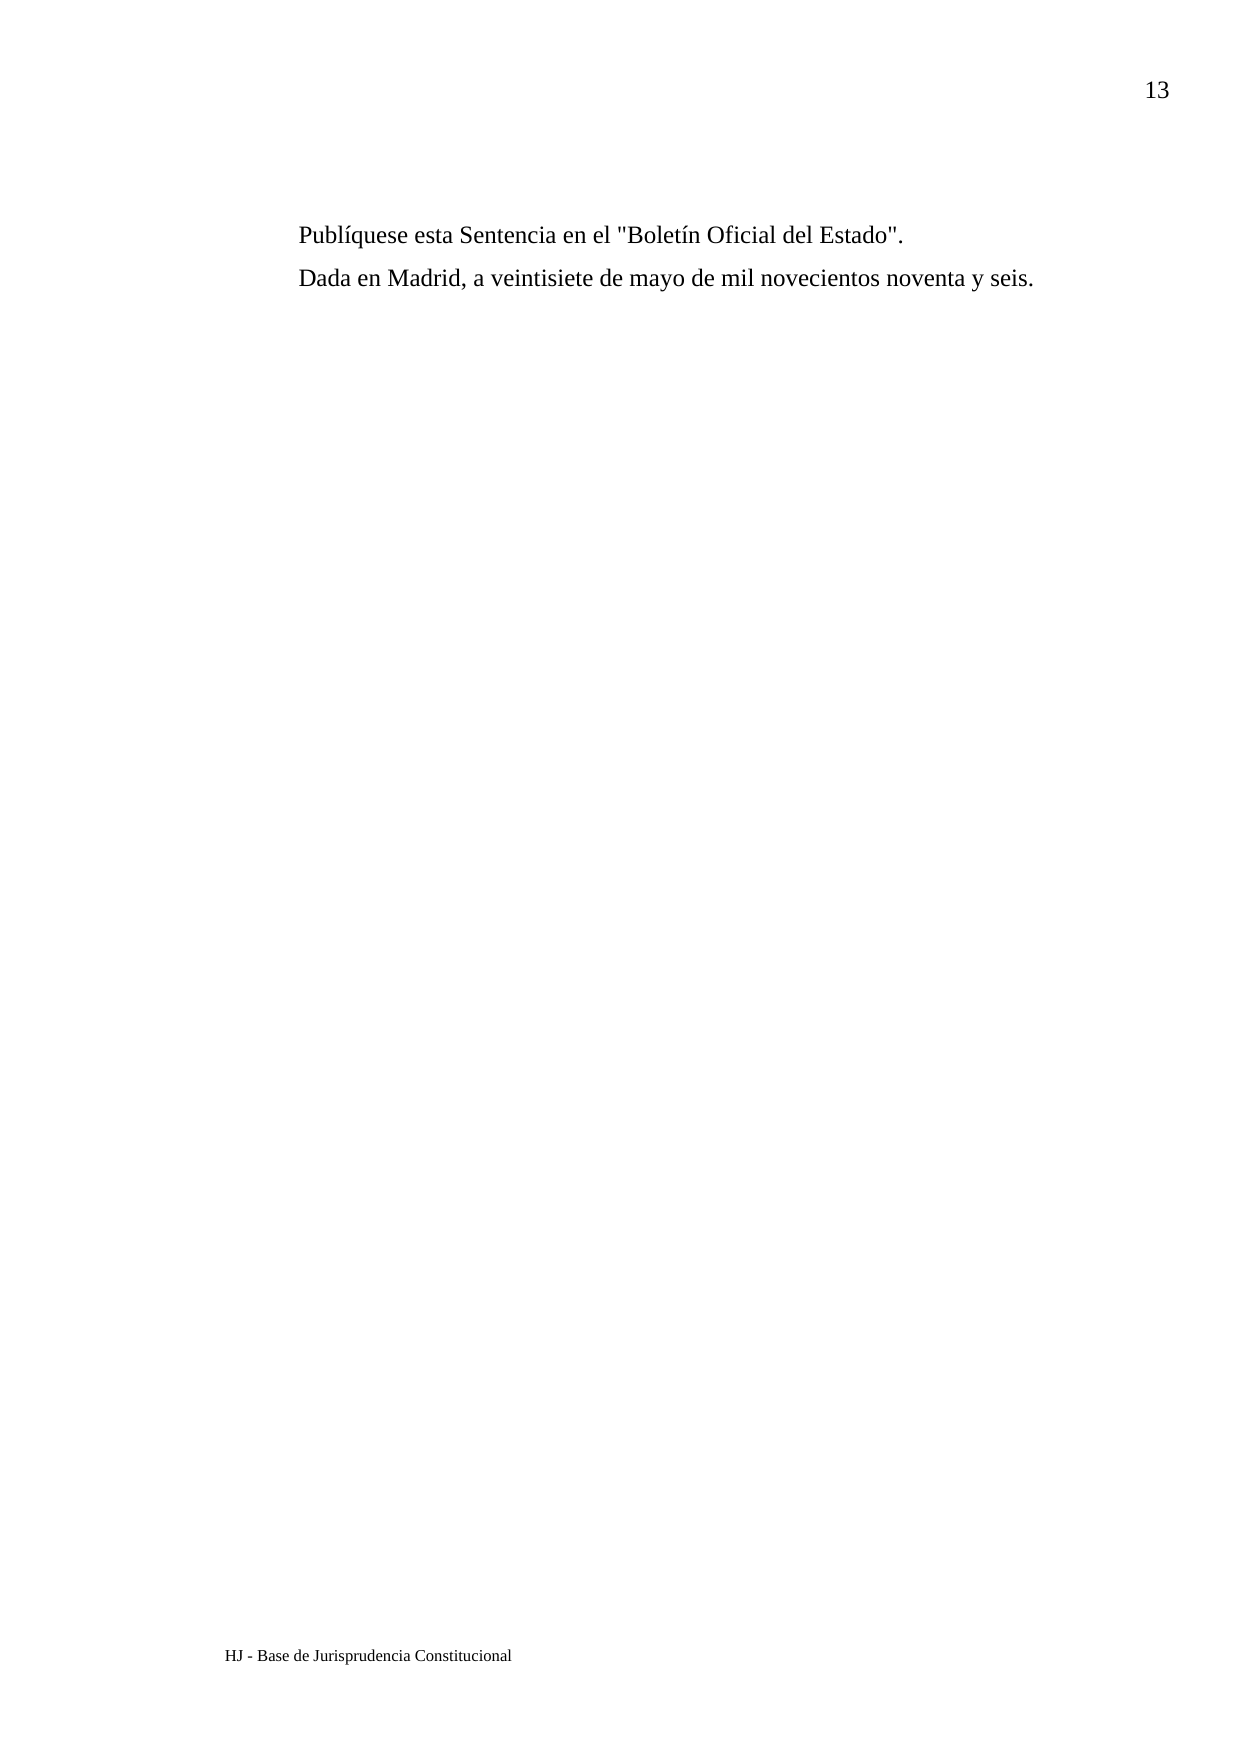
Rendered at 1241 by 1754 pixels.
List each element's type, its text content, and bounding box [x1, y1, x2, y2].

text Publíquese esta Sentencia en el "Boletín Oficial del Estado". [224, 220, 1169, 249]
text Dada en Madrid, a veintisiete de mayo de mil novecientos noventa y seis. [224, 263, 1169, 292]
